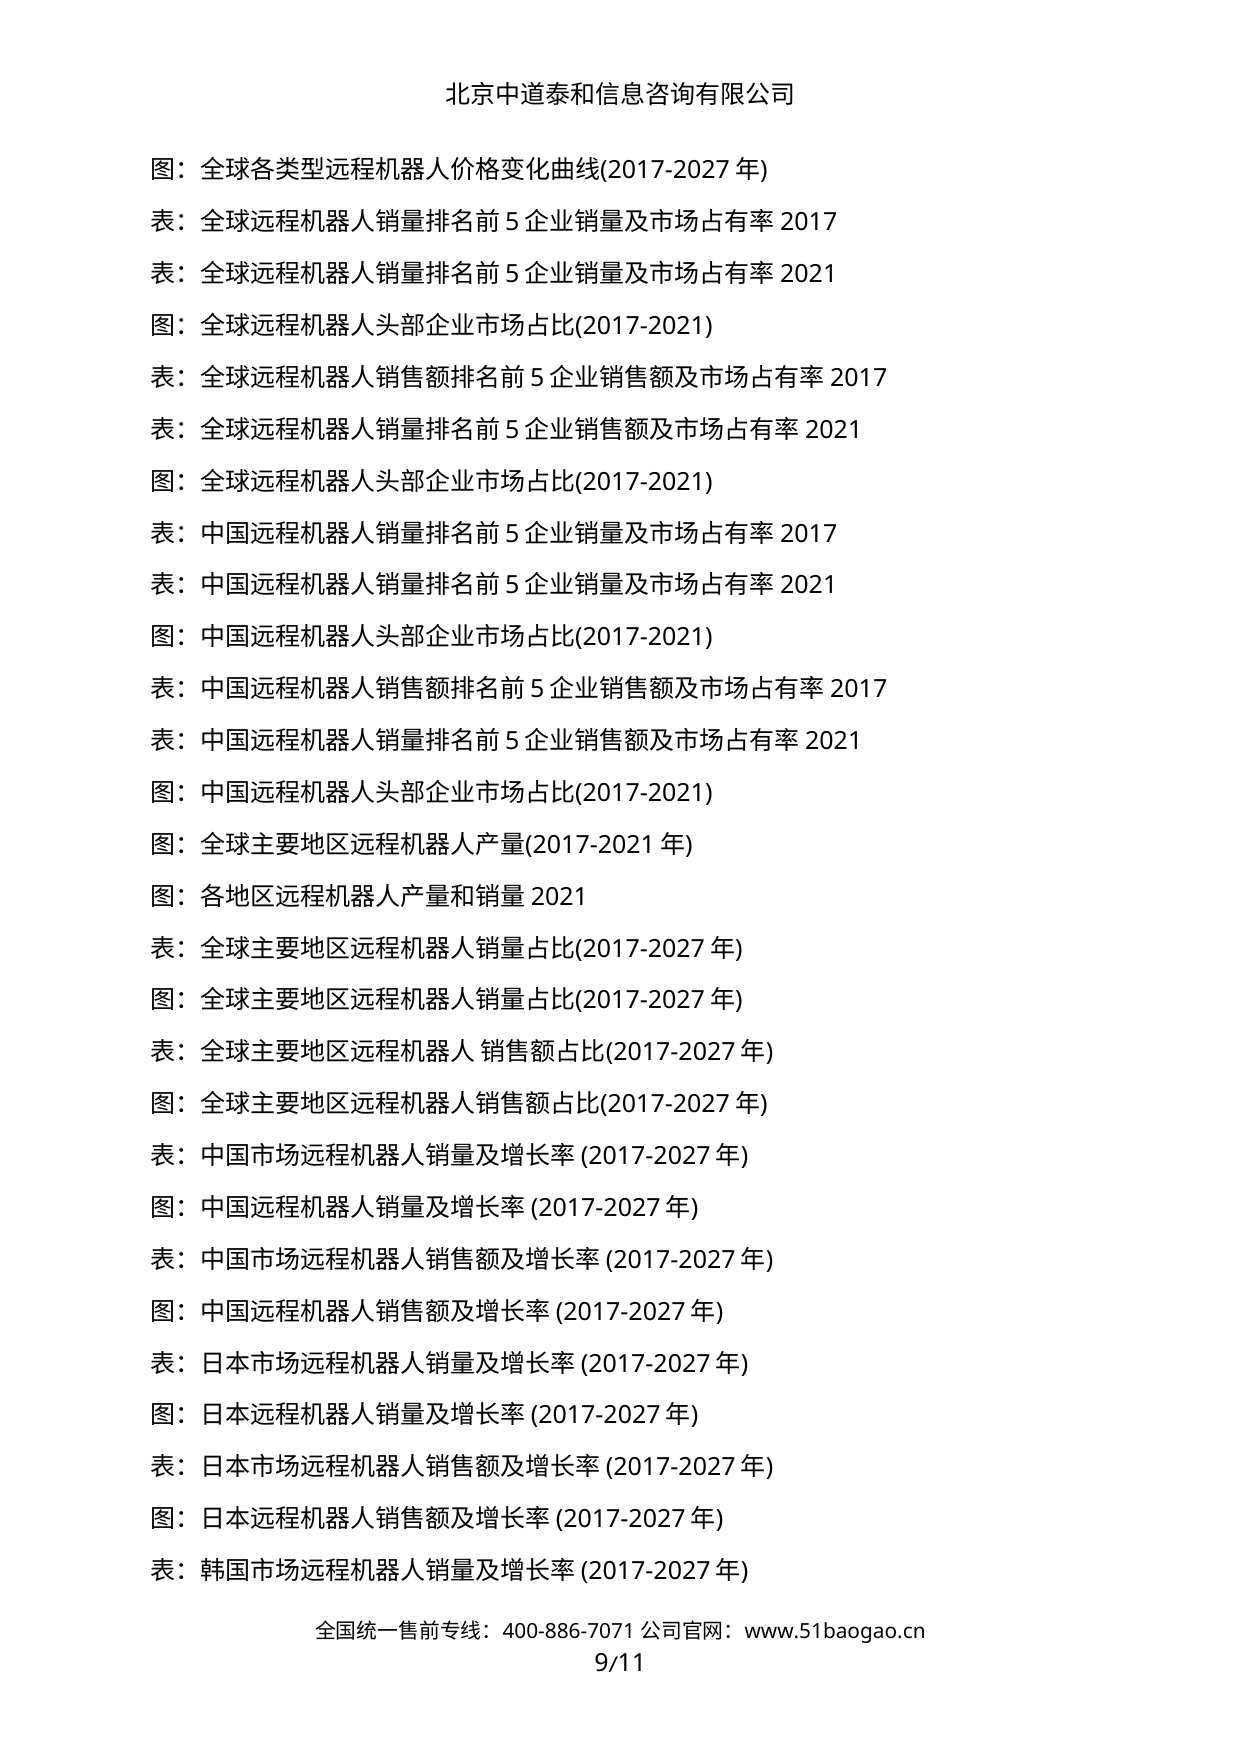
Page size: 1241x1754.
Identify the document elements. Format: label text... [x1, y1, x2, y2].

text 图：各地区远程机器人产量和销量 2021 [150, 876, 1090, 912]
text 表：中国远程机器人销量排名前5企业销量及市场占有率 2017 [150, 513, 1090, 549]
text 图：中国远程机器人头部企业市场占比(2017-2021) [150, 772, 1090, 809]
text 表：韩国市场远程机器人销量及增长率 (2017-2027年) [150, 1551, 1090, 1587]
text 图：全球远程机器人头部企业市场占比(2017-2021) [150, 306, 1090, 342]
text 图：全球主要地区远程机器人销量占比(2017-2027年) [150, 980, 1090, 1016]
text 表：全球远程机器人销量排名前5企业销量及市场占有率 2017 [150, 202, 1090, 238]
text 表：全球主要地区远程机器人 销售额占比(2017-2027年) [150, 1032, 1090, 1068]
text 图：日本远程机器人销量及增长率 (2017-2027年) [150, 1395, 1090, 1431]
text 表：全球主要地区远程机器人销量占比(2017-2027年) [150, 928, 1090, 964]
text 表：中国远程机器人销量排名前5企业销量及市场占有率 2021 [150, 565, 1090, 601]
text 表：全球远程机器人销售额排名前5企业销售额及市场占有率 2017 [150, 357, 1090, 394]
text 图：中国远程机器人销量及增长率 (2017-2027年) [150, 1187, 1090, 1224]
text 图：全球远程机器人头部企业市场占比(2017-2021) [150, 461, 1090, 497]
text 表：中国远程机器人销售额排名前5企业销售额及市场占有率 2017 [150, 669, 1090, 705]
text 图：中国远程机器人销售额及增长率 (2017-2027年) [150, 1291, 1090, 1327]
text 表：中国市场远程机器人销量及增长率 (2017-2027年) [150, 1136, 1090, 1172]
text 图：中国远程机器人头部企业市场占比(2017-2021) [150, 617, 1090, 653]
text 图：全球主要地区远程机器人产量(2017-2021年) [150, 824, 1090, 861]
text 表：全球远程机器人销量排名前5企业销售额及市场占有率 2021 [150, 409, 1090, 446]
text 表：日本市场远程机器人销量及增长率 (2017-2027年) [150, 1343, 1090, 1379]
text 图：全球各类型远程机器人价格变化曲线(2017-2027年) [150, 150, 1090, 186]
text 表：中国市场远程机器人销售额及增长率 (2017-2027年) [150, 1239, 1090, 1276]
text 表：全球远程机器人销量排名前5企业销量及市场占有率 2021 [150, 254, 1090, 290]
text 图：日本远程机器人销售额及增长率 (2017-2027年) [150, 1499, 1090, 1535]
text 表：日本市场远程机器人销售额及增长率 (2017-2027年) [150, 1447, 1090, 1483]
text 图：全球主要地区远程机器人销售额占比(2017-2027年) [150, 1084, 1090, 1120]
text 表：中国远程机器人销量排名前5企业销售额及市场占有率 2021 [150, 721, 1090, 757]
